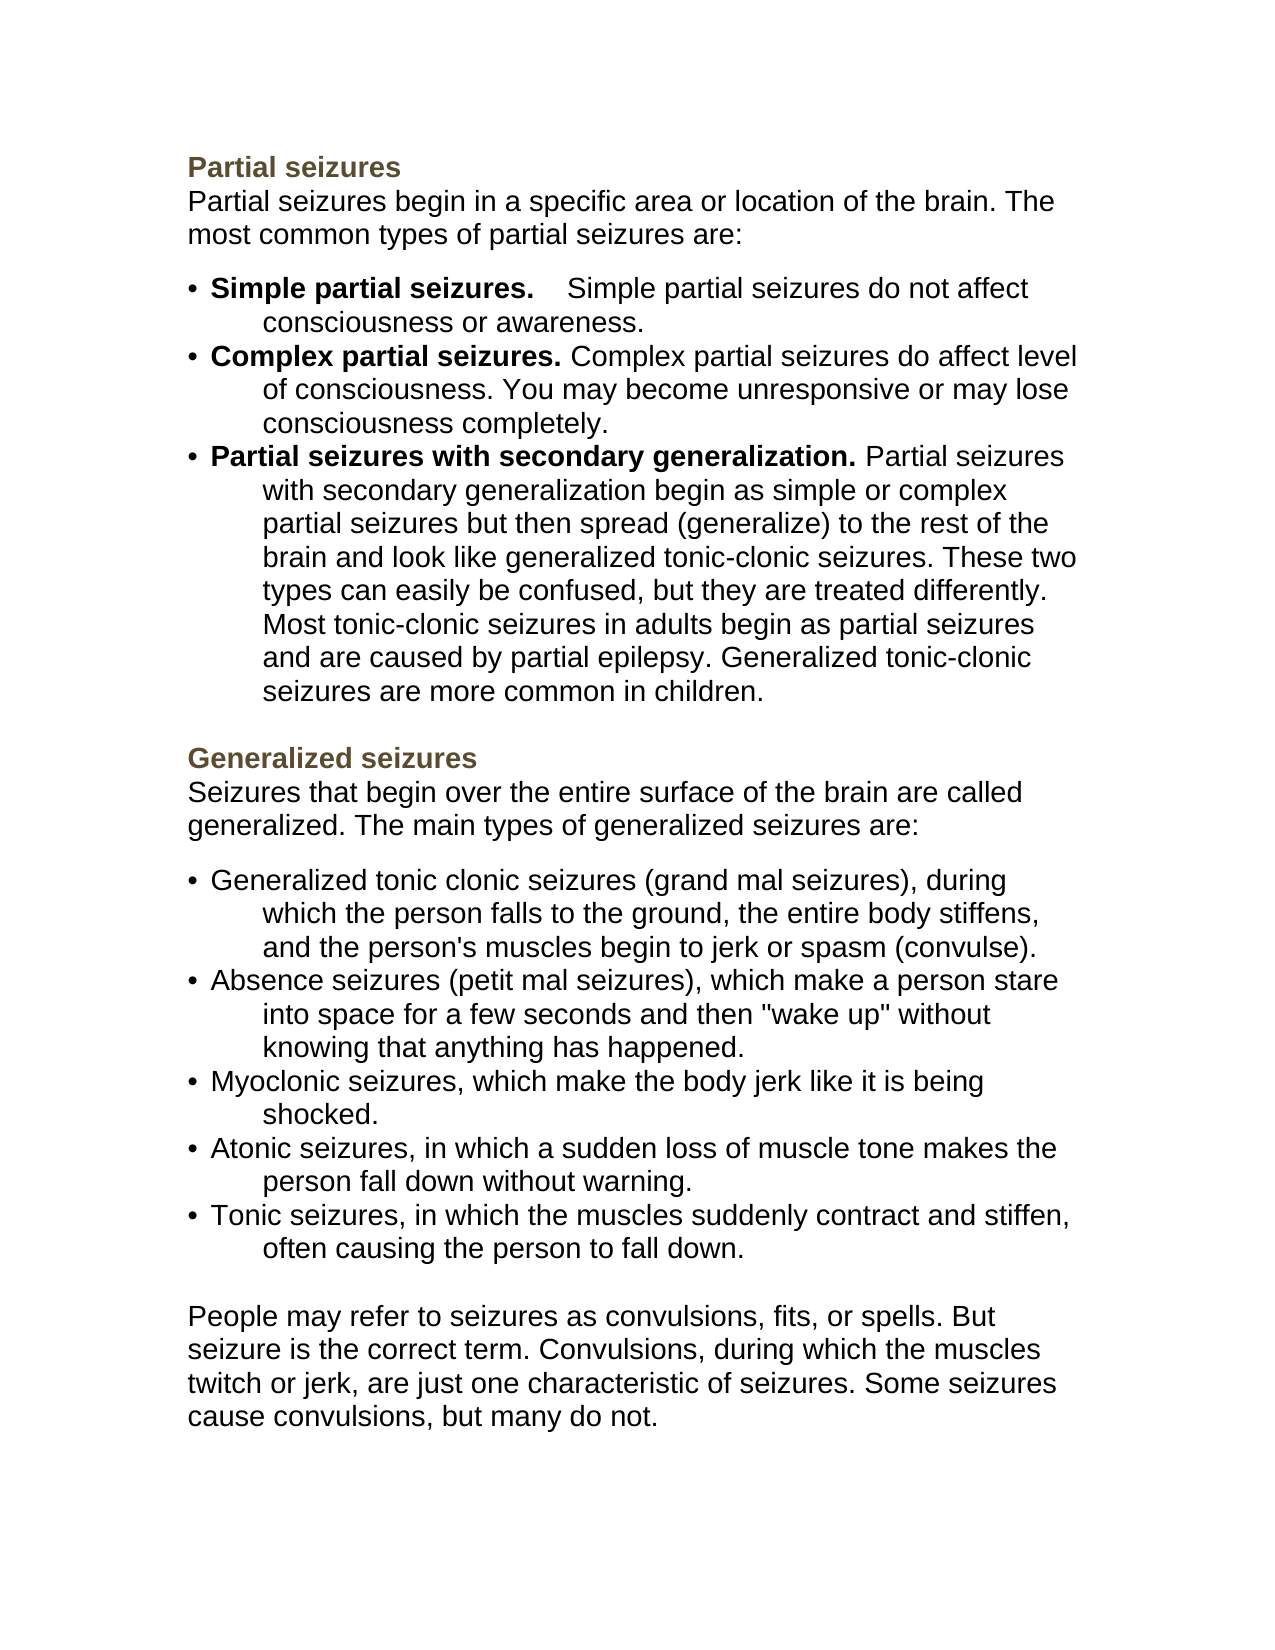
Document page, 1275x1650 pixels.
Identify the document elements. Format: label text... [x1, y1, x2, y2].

list Simple partial seizures. Simple partial seizures do not affect consciousness or awareness. [187, 271, 1087, 338]
text Generalized seizures [187, 741, 1087, 774]
text Partial seizures begin in a specific area or location of the brain. The most common types of partial seizures are: [187, 183, 1087, 251]
list Atonic seizures, in which a sudden loss of muscle tone makes the person fall down without warning. [187, 1131, 1087, 1198]
text People may refer to seizures as convulsions, fits, or spells. But seizure is the correct term. Convulsions, during which the muscles twitch or jerk, are just one characteristic of seizures. Some seizures cause convulsions, but many do not. [187, 1298, 1087, 1433]
text Partial seizures [187, 150, 1087, 183]
list Generalized tonic clonic seizures (grand mal seizures), during which the person falls to the ground, the entire body stiffens, and the person's muscles begin to jerk or spasm (convulse). [187, 862, 1087, 963]
list Partial seizures with secondary generalization. Partial seizures with secondary generalization begin as simple or complex partial seizures but then spread (generalize) to the rest of the brain and look like generalized tonic-clonic seizures. These two types can easily be confused, but they are treated differently. Most tonic-clonic seizures in adults begin as partial seizures and are caused by partial epilepsy. Generalized tonic-clonic seizures are more common in children. [187, 439, 1087, 707]
list Myoclonic seizures, which make the body jerk like it is being shocked. [187, 1064, 1087, 1131]
list Complex partial seizures. Complex partial seizures do affect level of consciousness. You may become unresponsive or may lose consciousness completely. [187, 338, 1087, 439]
list Absence seizures (petit mal seizures), which make a person stare into space for a few seconds and then "wake up" without knowing that anything has happened. [187, 963, 1087, 1064]
list Tonic seizures, in which the muscles suddenly contract and stiffen, often causing the person to fall down. [187, 1198, 1087, 1265]
text Seizures that begin over the entire surface of the brain are called generalized. The main types of generalized seizures are: [187, 774, 1087, 842]
